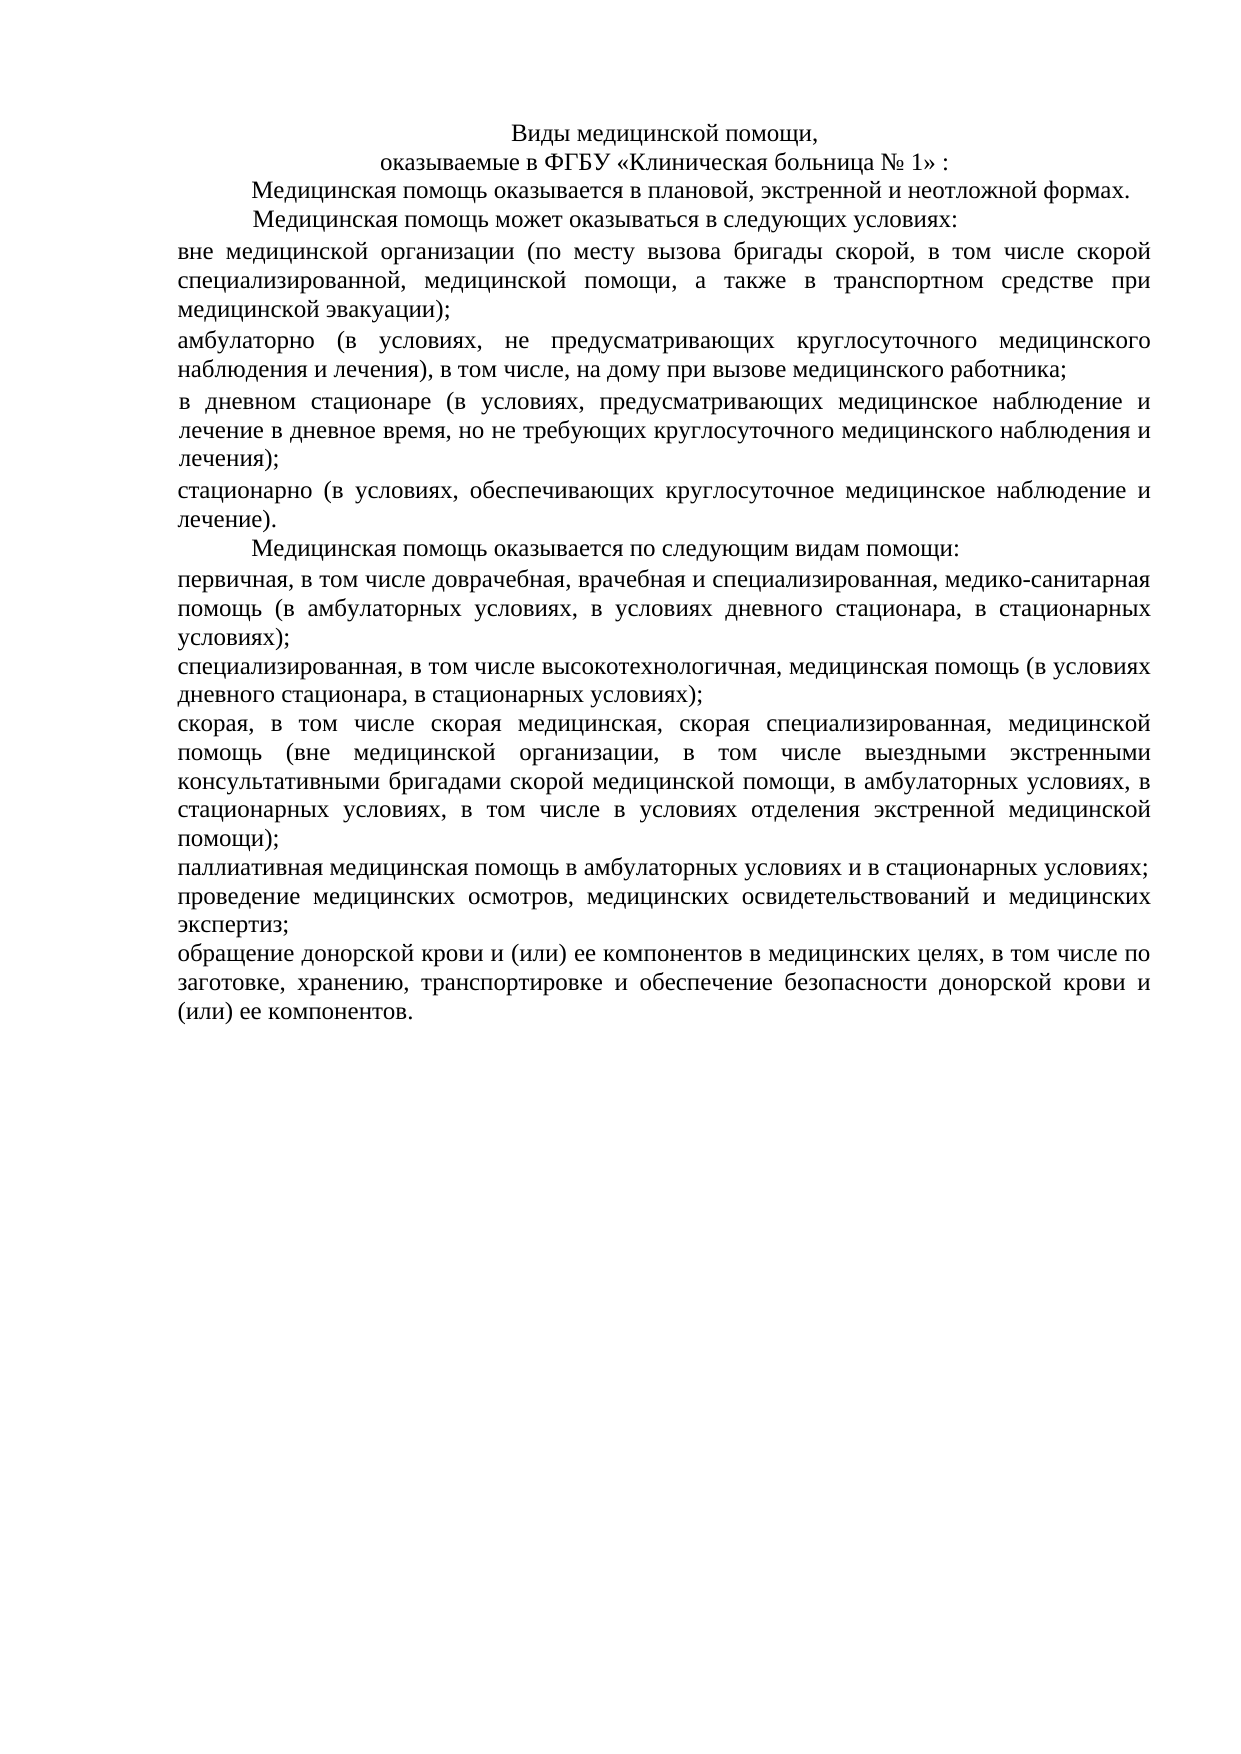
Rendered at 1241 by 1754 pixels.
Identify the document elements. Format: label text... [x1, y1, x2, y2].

text специализированная, в том числе высокотехнологичная, медицинская помощь (в условиях дневного стационара, в стационарных условиях); [177, 651, 1152, 708]
text паллиативная медицинская помощь в амбулаторных условиях и в стационарных условиях; [177, 852, 1152, 881]
text амбулаторно (в условиях, не предусматривающих круглосуточного медицинского наблюдения и лечения), в том числе, на дому при вызове медицинского работника; [177, 325, 1152, 383]
text вне медицинской организации (по месту вызова бригады скорой, в том числе скорой специализированной, медицинской помощи, а также в транспортном средстве при медицинской эвакуации); [177, 236, 1152, 322]
text Медицинская помощь оказывается по следующим видам помощи: [179, 533, 1152, 561]
text Медицинская помощь оказывается в плановой, экстренной и неотложной формах. [177, 176, 1152, 204]
text Виды медицинской помощи, [177, 118, 1152, 147]
text первичная, в том числе доврачебная, врачебная и специализированная, медико-санитарная помощь (в амбулаторных условиях, в условиях дневного стационара, в стационарных условиях); [177, 564, 1152, 651]
text стационарно (в условиях, обеспечивающих круглосуточное медицинское наблюдение и лечение). [177, 475, 1152, 533]
text в дневном стационаре (в условиях, предусматривающих медицинское наблюдение и лечение в дневное время, но не требующих круглосуточного медицинского наблюдения и лечения); [179, 386, 1152, 472]
text проведение медицинских осмотров, медицинских освидетельствований и медицинских экспертиз; [177, 881, 1152, 938]
text оказываемые в ФГБУ «Клиническая больница № 1» : [177, 147, 1152, 176]
text Медицинская помощь может оказываться в следующих условиях: [252, 204, 1152, 233]
text обращение донорской крови и (или) ее компонентов в медицинских целях, в том числе по заготовке, хранению, транспортировке и обеспечение безопасности донорской крови и (или) ее компонентов. [177, 938, 1152, 1024]
text скорая, в том числе скорая медицинская, скорая специализированная, медицинской помощь (вне медицинской организации, в том числе выездными экстренными консультативными бригадами скорой медицинской помощи, в амбулаторных условиях, в стационарных условиях, в том числе в условиях отделения экстренной медицинской помощи); [177, 708, 1152, 852]
